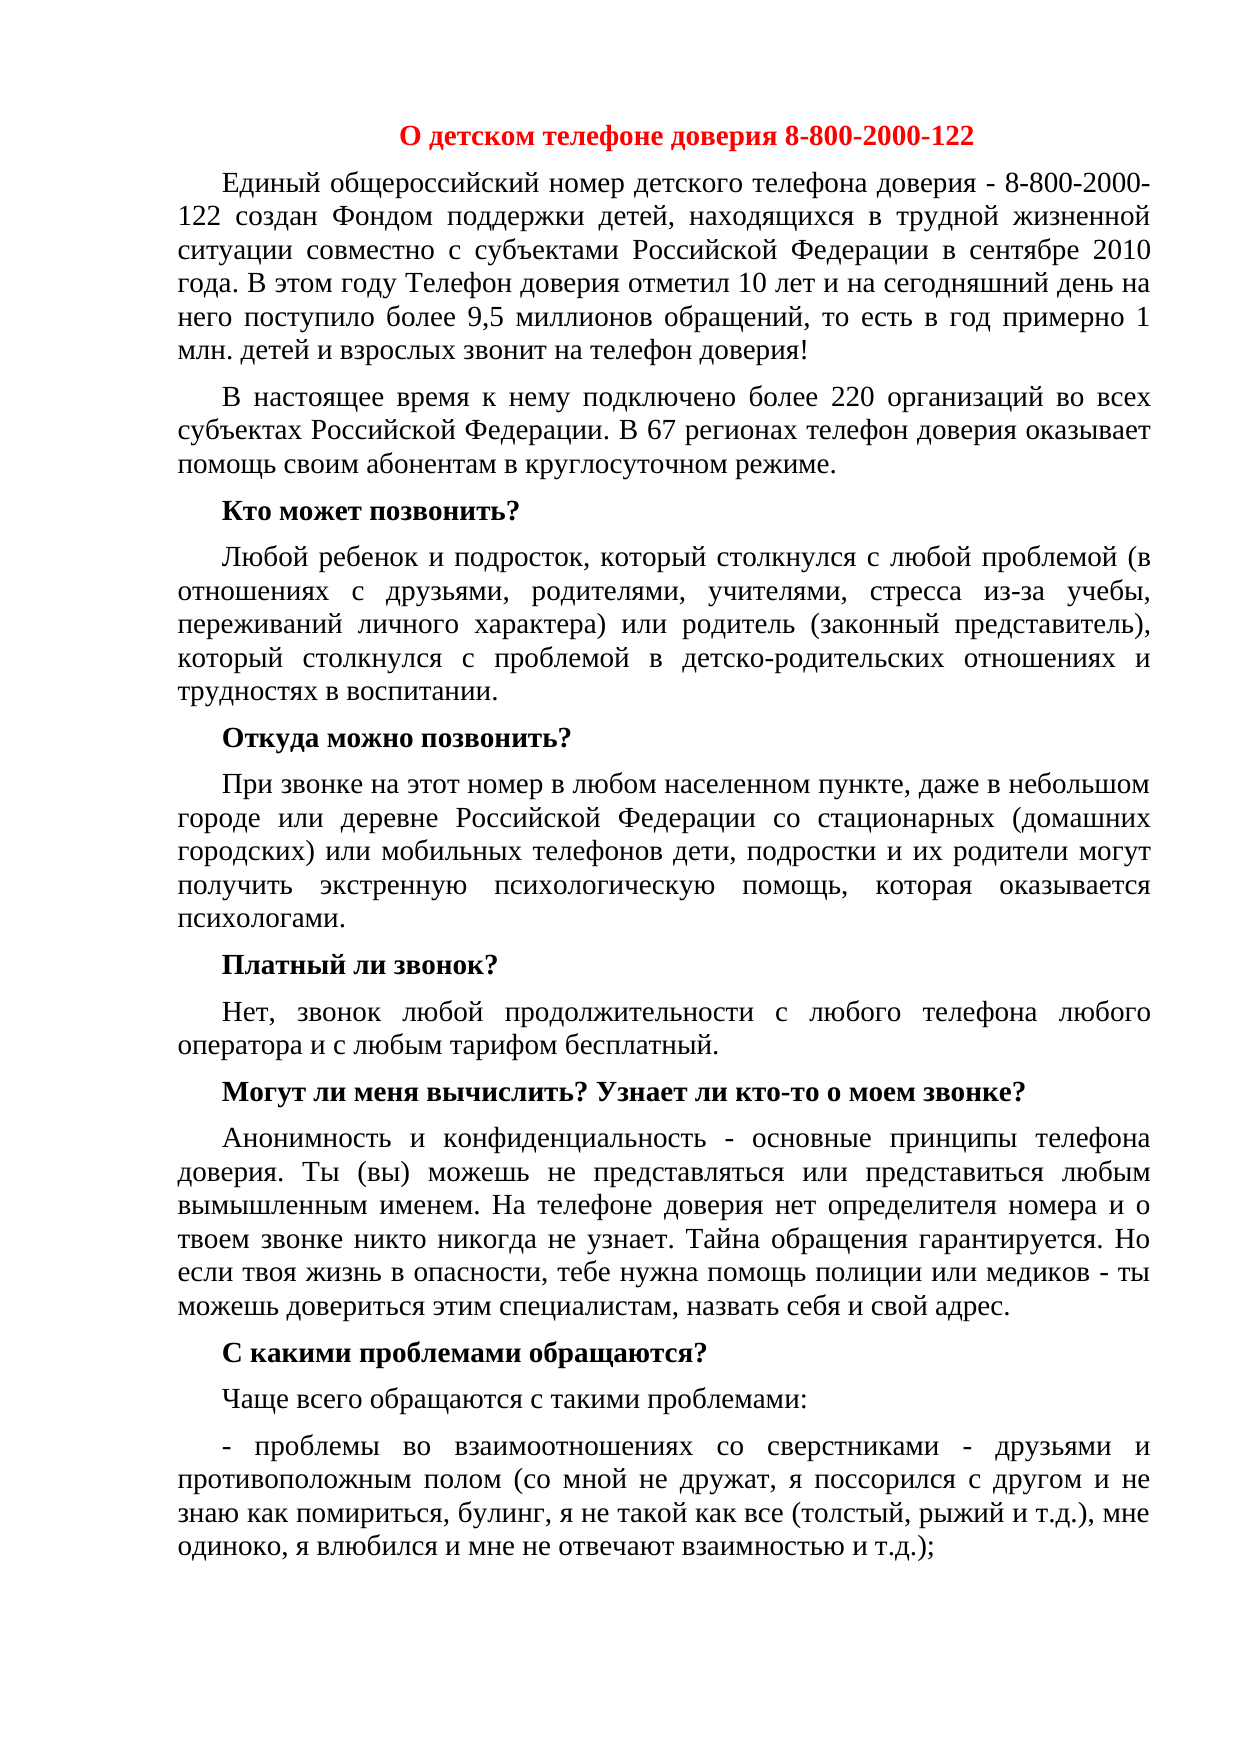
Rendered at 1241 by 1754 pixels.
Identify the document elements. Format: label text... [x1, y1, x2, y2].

text О детском телефоне доверия 8-800-2000-122 [177, 118, 1152, 152]
text С какими проблемами обращаются? [177, 1335, 1152, 1368]
text Единый общероссийский номер детского телефона доверия - 8-800-2000-122 создан Фондом поддержки детей, находящихся в трудной жизненной ситуации совместно с субъектами Российской Федерации в сентябре 2010 года. В этом году Телефон доверия отметил 10 лет и на сегодняшний день на него поступило более 9,5 миллионов обращений, то есть в год примерно 1 млн. детей и взрослых звонит на телефон доверия! [177, 165, 1152, 366]
text Чаще всего обращаются с такими проблемами: [177, 1381, 1152, 1415]
text Платный ли звонок? [177, 947, 1152, 981]
text Нет, звонок любой продолжительности с любого телефона любого оператора и с любым тарифом бесплатный. [177, 994, 1152, 1061]
text Анонимность и конфиденциальность - основные принципы телефона доверия. Ты (вы) можешь не представляться или представиться любым вымышленным именем. На телефоне доверия нет определителя номера и о твоем звонке никто никогда не узнает. Тайна обращения гарантируется. Но если твоя жизнь в опасности, тебе нужна помощь полиции или медиков - ты можешь довериться этим специалистам, назвать себя и свой адрес. [177, 1120, 1152, 1322]
text В настоящее время к нему подключено более 220 организаций во всех субъектах Российской Федерации. В 67 регионах телефон доверия оказывает помощь своим абонентам в круглосуточном режиме. [177, 379, 1152, 479]
text Откуда можно позвонить? [177, 720, 1152, 753]
text Кто может позвонить? [177, 493, 1152, 526]
text Могут ли меня вычислить? Узнает ли кто-то о моем звонке? [177, 1074, 1152, 1107]
text Любой ребенок и подросток, который столкнулся с любой проблемой (в отношениях с друзьями, родителями, учителями, стресса из-за учебы, переживаний личного характера) или родитель (законный представитель), который столкнулся с проблемой в детско-родительских отношениях и трудностях в воспитании. [177, 539, 1152, 707]
text - проблемы во взаимоотношениях со сверстниками - друзьями и противоположным полом (со мной не дружат, я поссорился с другом и не знаю как помириться, булинг, я не такой как все (толстый, рыжий и т.д.), мне одиноко, я влюбился и мне не отвечают взаимностью и т.д.); [177, 1428, 1152, 1562]
text При звонке на этот номер в любом населенном пункте, даже в небольшом городе или деревне Российской Федерации со стационарных (домашних городских) или мобильных телефонов дети, подростки и их родители могут получить экстренную психологическую помощь, которая оказывается психологами. [177, 766, 1152, 934]
